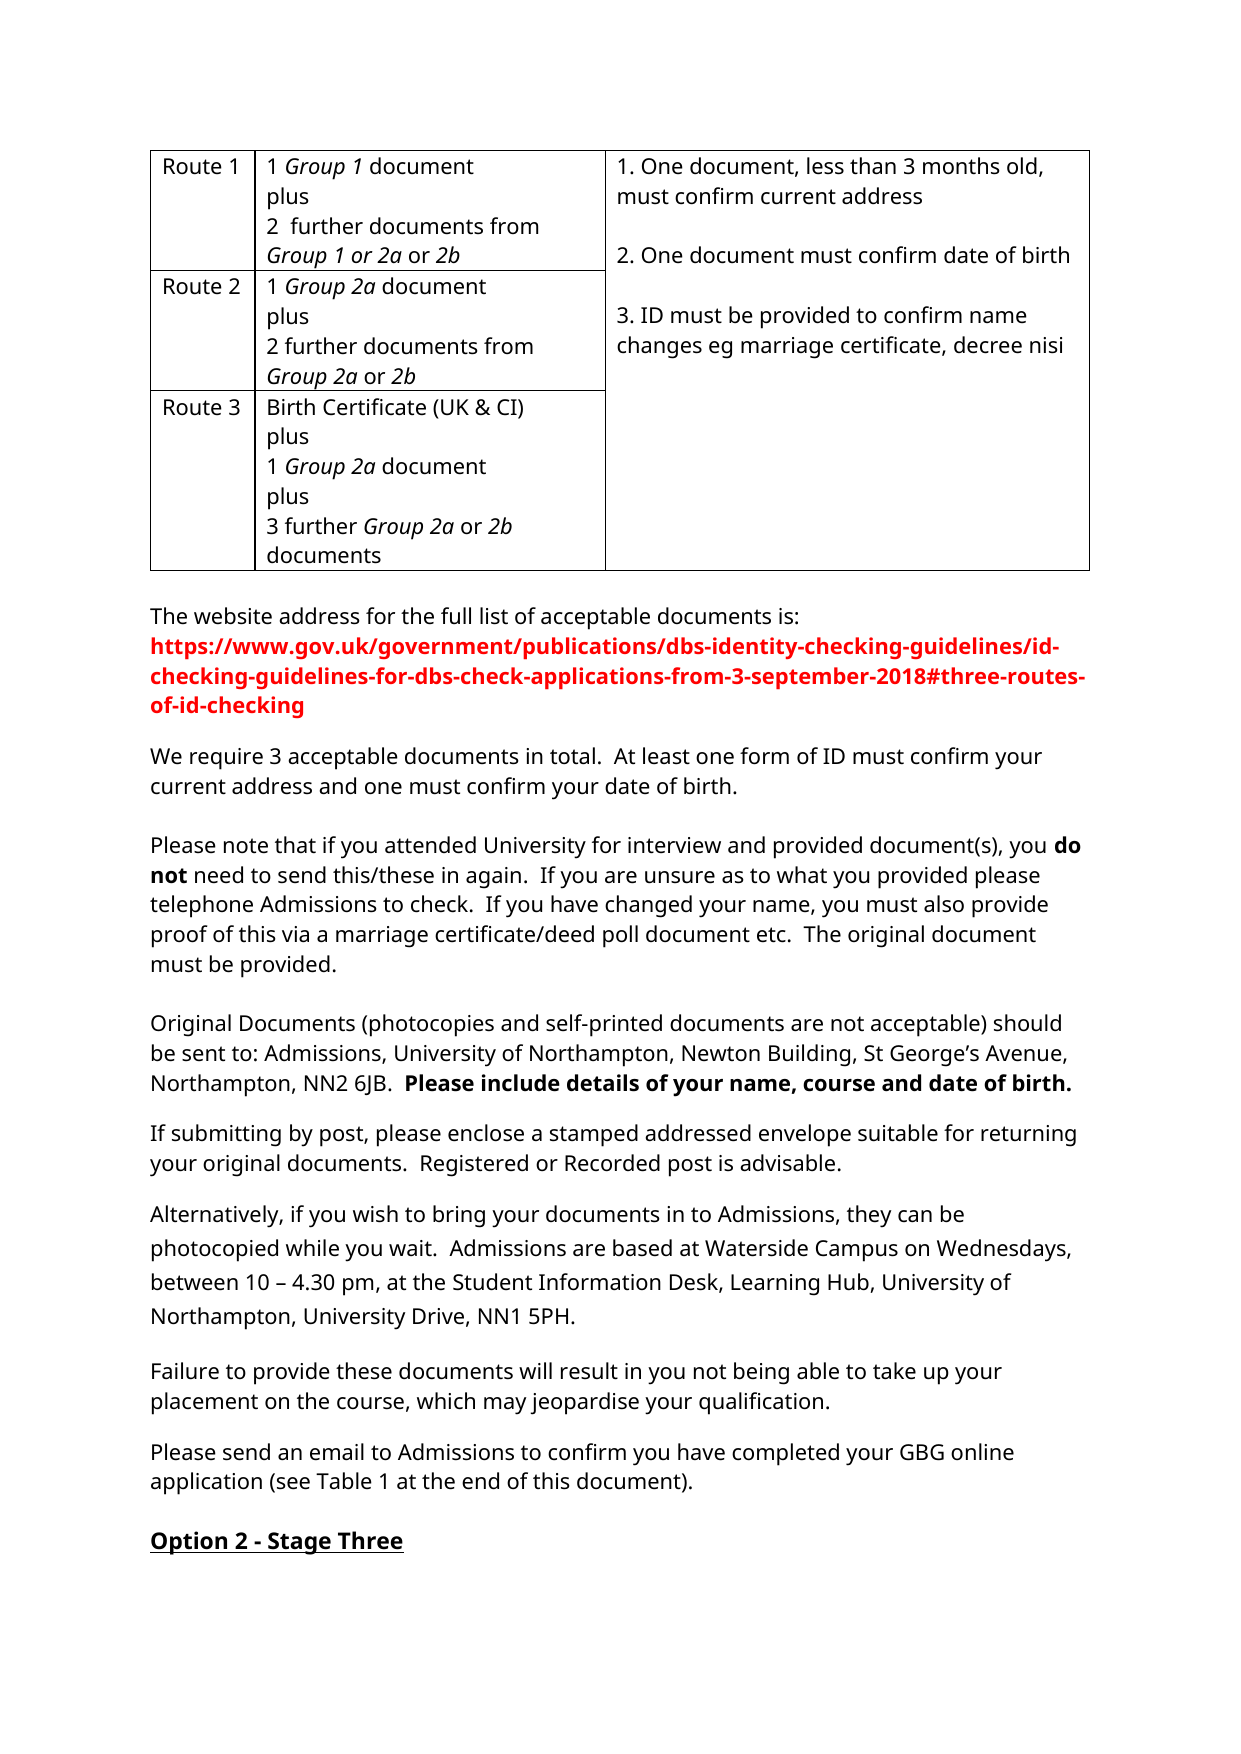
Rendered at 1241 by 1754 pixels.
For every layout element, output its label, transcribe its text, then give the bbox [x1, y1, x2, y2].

text https://www.gov.uk/government/publications/dbs-identity-checking-guidelines/id-checking-guidelines-for-dbs-check-applications-from-3-september-2018#three-routes-of-id-checking [150, 631, 1090, 720]
table_cell 1. One document, less than 3 months old, must confirm current address 2. One document must confirm date of birth 3. ID must be provided to confirm name changes eg marriage certificate, decree nisi [606, 151, 1089, 570]
table_cell 1 Group 1 document plus 2 further documents from Group 1 or 2a or 2b [256, 151, 605, 270]
text We require 3 acceptable documents in total. At least one form of ID must confirm your current address and one must confirm your date of birth. [150, 741, 1090, 801]
text Alternatively, if you wish to bring your documents in to Admissions, they can be photocopied while you wait. Admissions are based at Waterside Campus on Wednesdays, between 10 – 4.30 pm, at the Student Information Desk, Learning Hub, University of Northampton, University Drive, NN1 5PH. [150, 1198, 1090, 1331]
text Option 2 - Stage Three [150, 1525, 1090, 1556]
text Original Documents (photocopies and self-printed documents are not acceptable) should be sent to: Admissions, University of Northampton, Newton Building, St George’s Avenue, Northampton, NN2 6JB. Please include details of your name, course and date of birth. [150, 1008, 1090, 1097]
text Please send an email to Admissions to confirm you have completed your GBG online application (see Table 1 at the end of this document). [150, 1436, 1090, 1496]
table_cell Route 3 [151, 391, 254, 570]
text Please note that if you attended University for interview and provided document(s), you do not need to send this/these in again. If you are unsure as to what you provided please telephone Admissions to check. If you have changed your name, you must also provide proof of this via a marriage certificate/deed poll document etc. The original document must be provided. [150, 830, 1090, 979]
text The website address for the full list of acceptable documents is: [150, 601, 1090, 631]
table_cell Birth Certificate (UK & CI) plus 1 Group 2a document plus 3 further Group 2a or 2b documents [256, 391, 605, 570]
table_cell Route 2 [151, 271, 254, 390]
table_cell 1 Group 2a document plus 2 further documents from Group 2a or 2b [256, 271, 605, 390]
table_cell Route 1 [151, 151, 254, 270]
text Failure to provide these documents will result in you not being able to take up your placement on the course, which may jeopardise your qualification. [150, 1356, 1090, 1416]
text If submitting by post, please enclose a stamped addressed envelope suitable for returning your original documents. Registered or Recorded post is advisable. [150, 1118, 1090, 1178]
